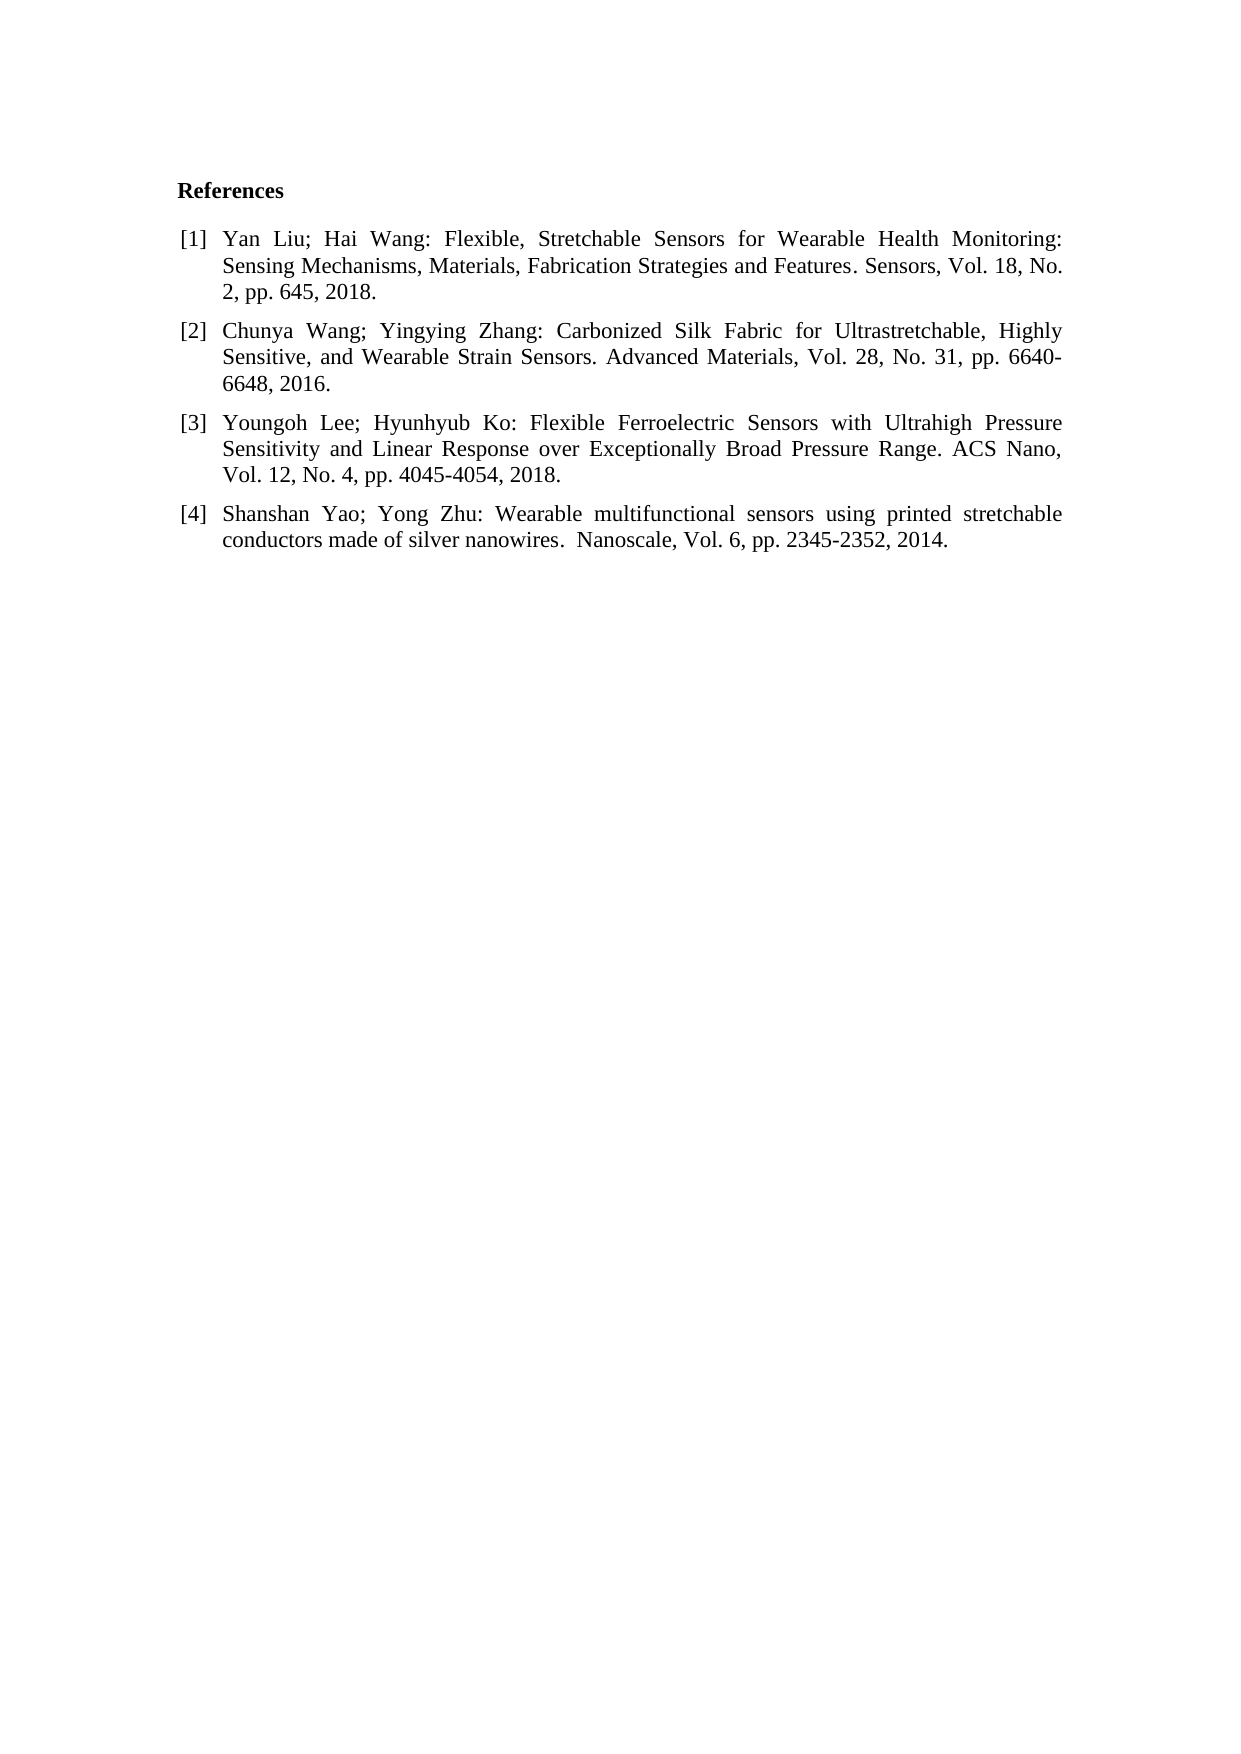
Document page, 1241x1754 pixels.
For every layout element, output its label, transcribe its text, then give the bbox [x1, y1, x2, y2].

text Shanshan Yao; Yong Zhu: Wearable multifunctional sensors using printed stretchable conductors made of silver nanowires. Nanoscale, Vol. 6, pp. 2345-2352, 2014. [207, 500, 1063, 553]
title References [177, 177, 1063, 203]
text Chunya Wang; Yingying Zhang: Carbonized Silk Fabric for Ultrastretchable, Highly Sensitive, and Wearable Strain Sensors. Advanced Materials, Vol. 28, No. 31, pp. 6640-6648, 2016. [207, 317, 1063, 396]
text Youngoh Lee; Hyunhyub Ko: Flexible Ferroelectric Sensors with Ultrahigh Pressure Sensitivity and Linear Response over Exceptionally Broad Pressure Range. ACS Nano, Vol. 12, No. 4, pp. 4045-4054, 2018. [207, 408, 1063, 488]
text Yan Liu; Hai Wang: Flexible, Stretchable Sensors for Wearable Health Monitoring: Sensing Mechanisms, Materials, Fabrication Strategies and Features. Sensors, Vol. 18, No. 2, pp. 645, 2018. [207, 225, 1063, 304]
